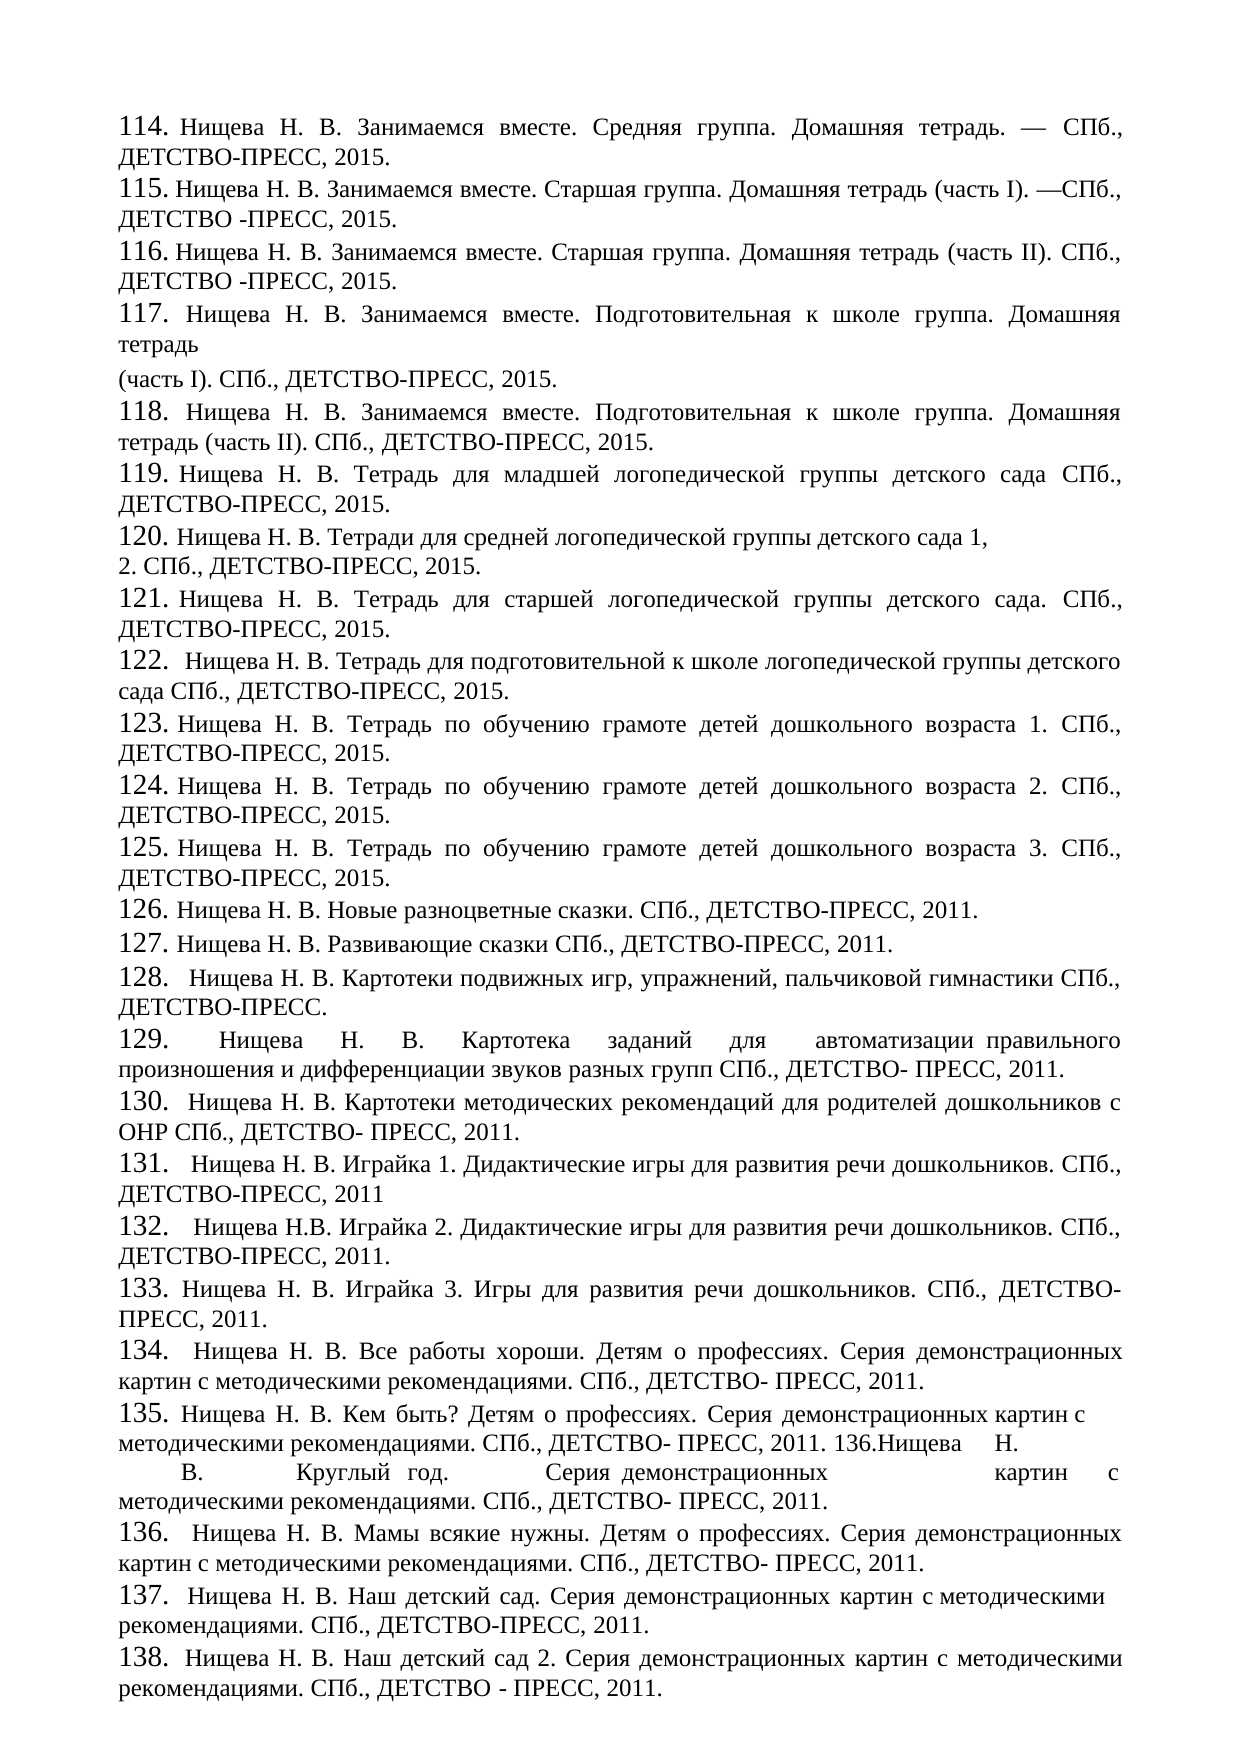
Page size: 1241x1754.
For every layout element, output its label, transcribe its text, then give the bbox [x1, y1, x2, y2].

list Нищева Н. В. Занимаемся вместе. Средняя группа. Домашняя тетрадь. — СПб., ДЕТСТВО-ПРЕСС, 2015. [118, 108, 1123, 171]
list Нищева Н. В. Тетради для средней логопедической группы детского сада 1, [118, 518, 1155, 551]
list Нищева Н. В. Мамы всякие нужны. Детям о профессиях. Серия демонстрационных картин с методическими рекомендациями. СПб., ДЕТСТВО- ПРЕСС, 2011. [118, 1514, 1123, 1577]
list Нищева Н. В. Занимаемся вместе. Старшая группа. Домашняя тетрадь (часть II). СПб., ДЕТСТВО -ПРЕСС, 2015. [118, 233, 1121, 295]
list Нищева Н. В. Картотеки методических рекомендаций для родителей дошкольников с ОНР СПб., ДЕТСТВО- ПРЕСС, 2011. [118, 1083, 1121, 1146]
list Нищева Н. В. Тетрадь для младшей логопедической группы детского сада СПб., ДЕТСТВО-ПРЕСС, 2015. [118, 456, 1122, 518]
list Нищева Н. В. Наш детский сад. Серия демонстрационных картин с методическими рекомендациями. СПб., ДЕТСТВО-ПРЕСС, 2011. [118, 1577, 1121, 1639]
list Нищева Н. В. Тетрадь для подготовительной к школе логопедической группы детского сада СПб., ДЕТСТВО-ПРЕСС, 2015. [118, 642, 1121, 705]
list Нищева Н. В. Наш детский сад 2. Серия демонстрационных картин с методическими рекомендациями. СПб., ДЕТСТВО - ПРЕСС, 2011. [118, 1639, 1123, 1701]
list Нищева Н. В. Занимаемся вместе. Старшая группа. Домашняя тетрадь (часть I). —СПб., ДЕТСТВО -ПРЕСС, 2015. [118, 171, 1121, 233]
list Нищева Н. В. Картотека заданий для автоматизации правильного произношения и дифференциации звуков разных групп СПб., ДЕТСТВО- ПРЕСС, 2011. [118, 1021, 1121, 1083]
list Нищева Н. В. Тетрадь по обучению грамоте детей дошкольного возраста 1. СПб., ДЕТСТВО-ПРЕСС, 2015. [118, 705, 1121, 767]
list Нищева Н. В. Новые разноцветные сказки. СПб., ДЕТСТВО-ПРЕСС, 2011. [118, 892, 1155, 925]
list Нищева Н. В. Картотеки подвижных игр, упражнений, пальчиковой гимнастики СПб., ДЕТСТВО-ПРЕСС. [118, 959, 1121, 1021]
list Нищева Н. В. Кем быть? Детям о профессиях. Серия демонстрационных картин с методическими рекомендациями. СПб., ДЕТСТВО- ПРЕСС, 2011. 136.Нищева Н. В. Круглый год. Серия демонстрационных картин с методическими рекомендациями. СПб., ДЕТСТВО- ПРЕСС, 2011. [118, 1395, 1121, 1514]
list Нищева Н.В. Играйка 2. Дидактические игры для развития речи дошкольников. СПб., ДЕТСТВО-ПРЕСС, 2011. [118, 1208, 1121, 1270]
list Нищева Н. В. Тетрадь для старшей логопедической группы детского сада. СПб., ДЕТСТВО-ПРЕСС, 2015. [118, 580, 1123, 642]
list Нищева Н. В. Тетрадь по обучению грамоте детей дошкольного возраста 3. СПб., ДЕТСТВО-ПРЕСС, 2015. [118, 829, 1121, 892]
text 2. СПб., ДЕТСТВО-ПРЕСС, 2015. [118, 551, 1155, 580]
list Нищева Н. В. Играйка 1. Дидактические игры для развития речи дошкольников. СПб., ДЕТСТВО-ПРЕСС, 2011 [118, 1146, 1122, 1208]
list Нищева Н. В. Все работы хороши. Детям о профессиях. Серия демонстрационных картин с методическими рекомендациями. СПб., ДЕТСТВО- ПРЕСС, 2011. [118, 1332, 1123, 1395]
list Нищева Н. В. Развивающие сказки СПб., ДЕТСТВО-ПРЕСС, 2011. [118, 925, 1155, 959]
list Нищева Н. В. Занимаемся вместе. Подготовительная к школе группа. Домашняя тетрадь [118, 295, 1121, 357]
list Нищева Н. В. Тетрадь по обучению грамоте детей дошкольного возраста 2. СПб., ДЕТСТВО-ПРЕСС, 2015. [118, 767, 1121, 829]
list Нищева Н. В. Играйка 3. Игры для развития речи дошкольников. СПб., ДЕТСТВО-ПРЕСС, 2011. [118, 1270, 1121, 1332]
text (часть I). СПб., ДЕТСТВО-ПРЕСС, 2015. [118, 364, 1155, 393]
list Нищева Н. В. Занимаемся вместе. Подготовительная к школе группа. Домашняя тетрадь (часть II). СПб., ДЕТСТВО-ПРЕСС, 2015. [118, 393, 1121, 456]
